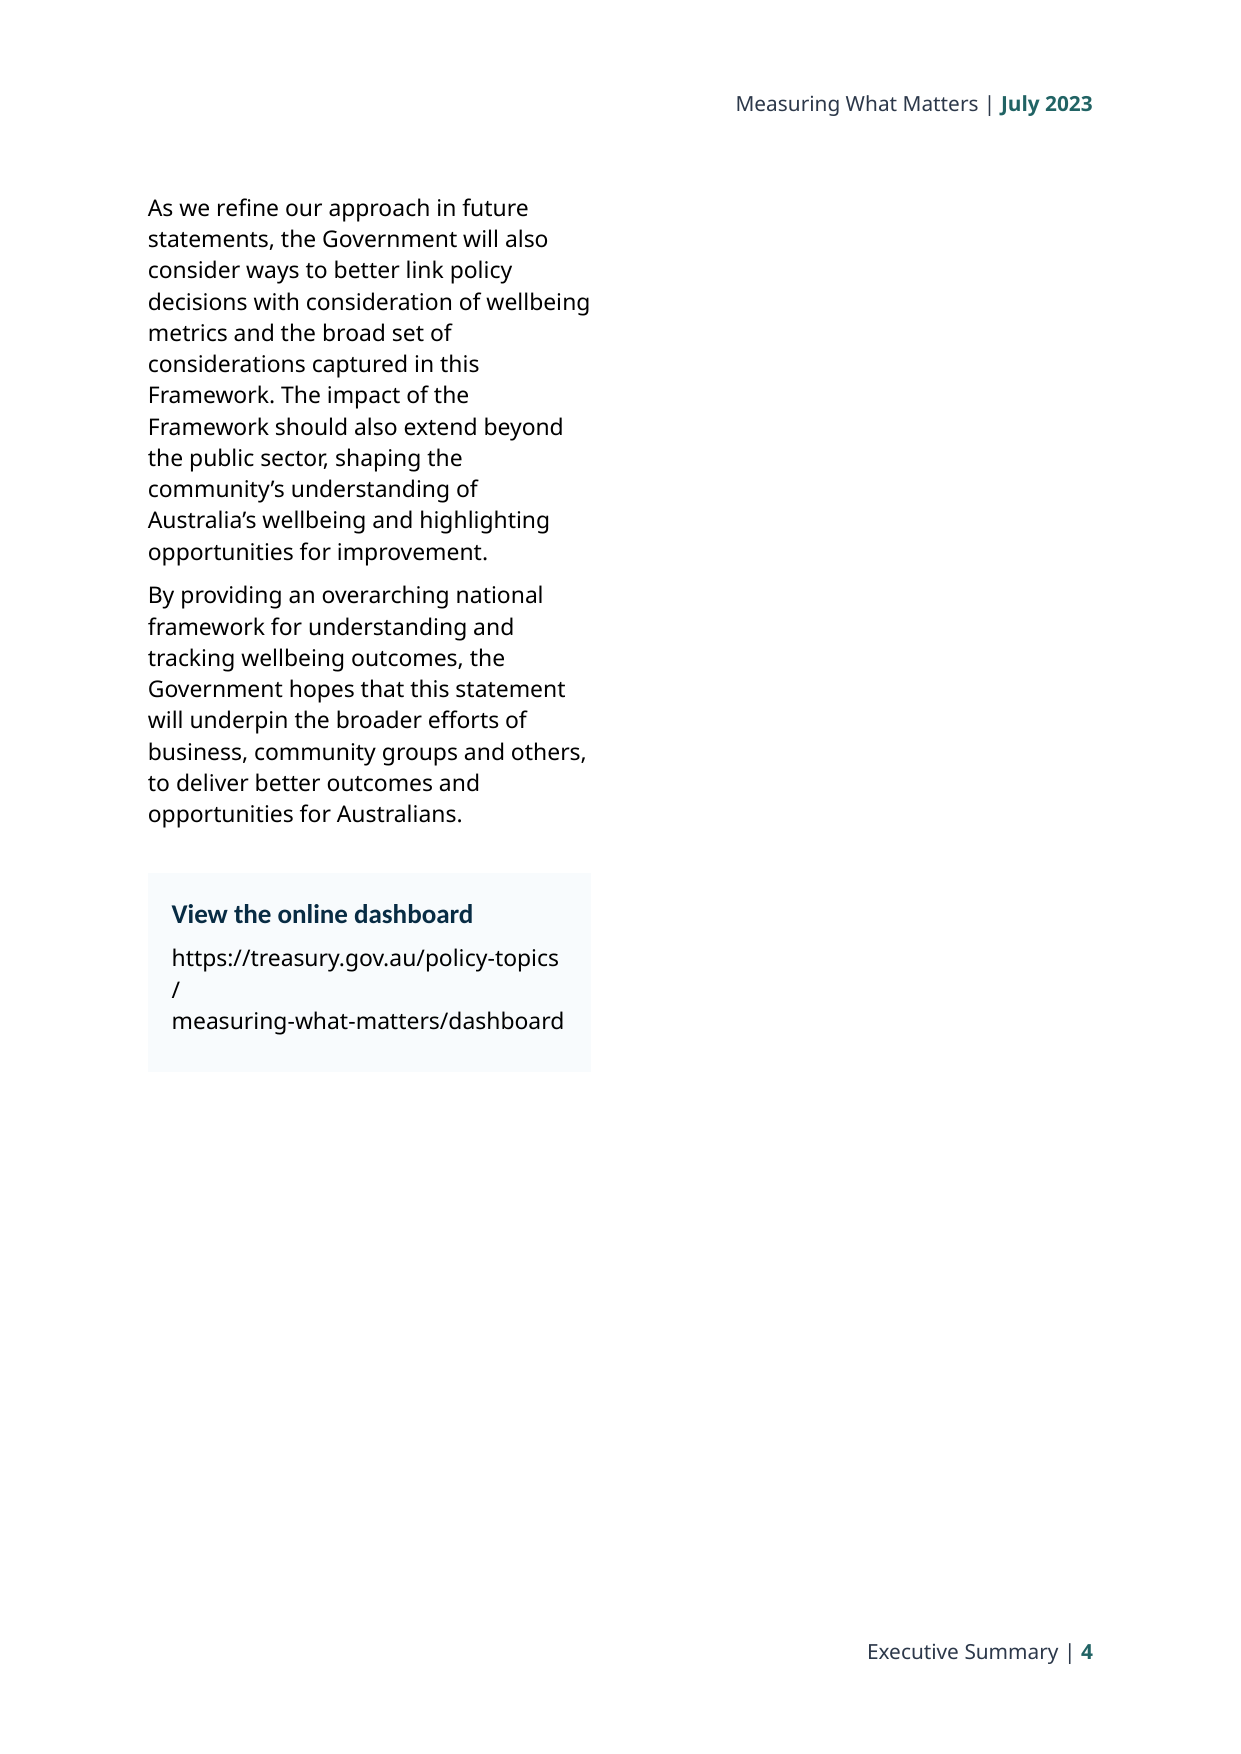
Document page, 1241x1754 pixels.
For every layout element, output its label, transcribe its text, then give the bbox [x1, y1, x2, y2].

table_header View the online dashboard https://treasury.gov.au/policy-topics/ measuring-what-matters/dashboard [148, 873, 591, 1072]
text As we refine our approach in future statements, the Government will also consider ways to better link policy decisions with consideration of wellbeing metrics and the broad set of considerations captured in this Framework. The impact of the Framework should also extend beyond the public sector, shaping the community’s understanding of Australia’s wellbeing and highlighting opportunities for improvement. [148, 192, 591, 567]
text By providing an overarching national framework for understanding and tracking wellbeing outcomes, the Government hopes that this statement will underpin the broader efforts of business, community groups and others, to deliver better outcomes and opportunities for Australians. [148, 579, 591, 829]
